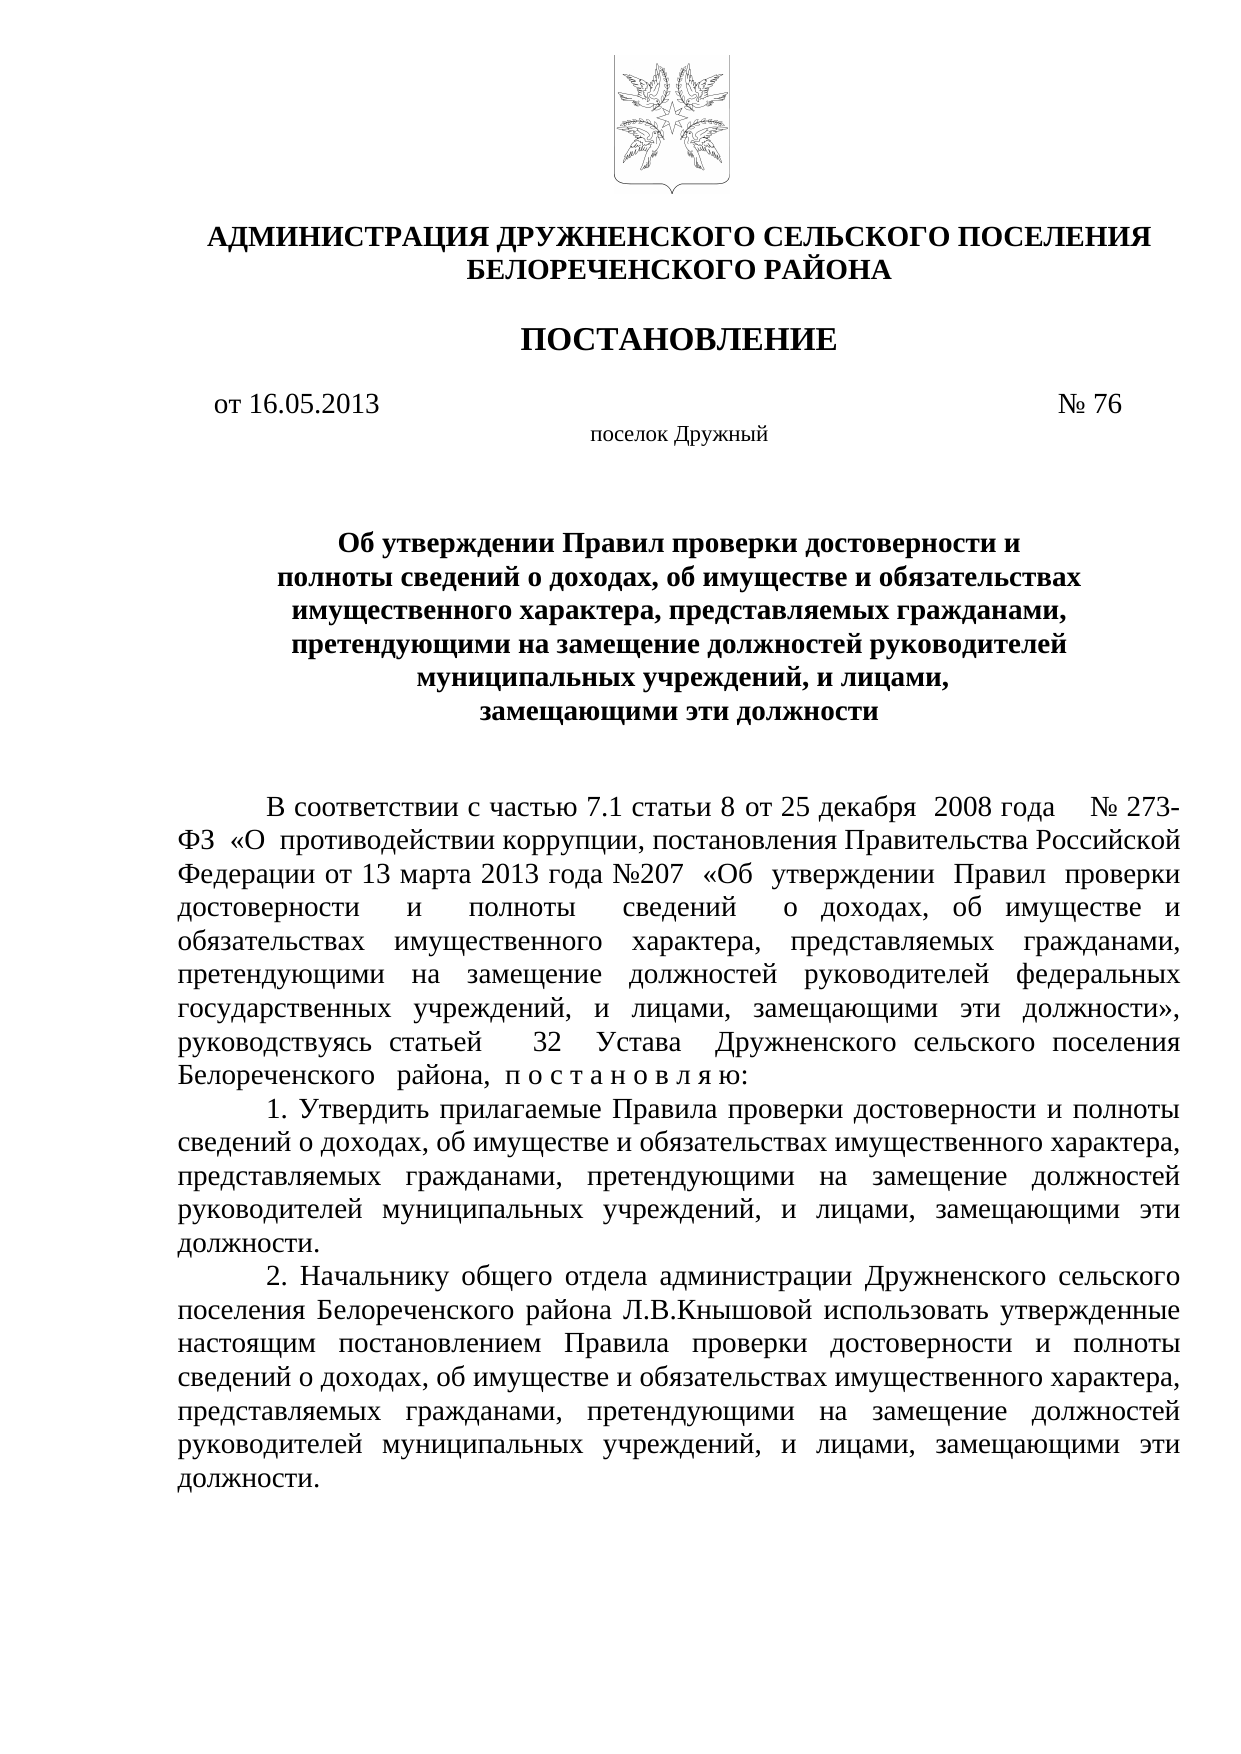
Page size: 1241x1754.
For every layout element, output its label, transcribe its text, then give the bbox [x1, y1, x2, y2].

text замещающими эти должности [177, 693, 1181, 727]
text БЕЛОРЕЧЕНСКОГО РАЙОНА [177, 252, 1181, 286]
text муниципальных учреждений, и лицами, [177, 659, 1181, 693]
text от 16.05.2013 № 76 [177, 386, 1181, 420]
text полноты сведений о доходах, об имуществе и обязательствах имущественного характера, представляемых гражданами, [177, 559, 1181, 626]
text 1. Утвердить прилагаемые Правила проверки достоверности и полноты сведений о доходах, об имуществе и обязательствах имущественного характера, представляемых гражданами, претендующими на замещение должностей руководителей муниципальных учреждений, и лицами, замещающими эти должности. [177, 1091, 1181, 1258]
text В соответствии с частью 7.1 статьи 8 от 25 декабря 2008 года № 273-ФЗ «О противодействии коррупции, постановления Правительства Российской Федерации от 13 марта 2013 года №207 «Об утверждении Правил проверки достоверности и полноты сведений о доходах, об имуществе и обязательствах имущественного характера, представляемых гражданами, претендующими на замещение должностей руководителей федеральных государственных учреждений, и лицами, замещающими эти должности», руководствуясь статьей 32 Устава Дружненского сельского поселения Белореченского района, п о с т а н о в л я ю: [177, 789, 1181, 1091]
text претендующими на замещение должностей руководителей [177, 626, 1181, 659]
text Об утверждении Правил проверки достоверности и [177, 525, 1181, 559]
text ПОСТАНОВЛЕНИЕ [177, 319, 1181, 358]
text поселок Дружный [177, 420, 1181, 446]
text АДМИНИСТРАЦИЯ ДРУЖНЕНСКОГО СЕЛЬСКОГО ПОСЕЛЕНИЯ [177, 219, 1181, 252]
text 2. Начальнику общего отдела администрации Дружненского сельского поселения Белореченского района Л.В.Кнышовой использовать утвержденные настоящим постановлением Правила проверки достоверности и полноты сведений о доходах, об имуществе и обязательствах имущественного характера, представляемых гражданами, претендующими на замещение должностей руководителей муниципальных учреждений, и лицами, замещающими эти должности. [177, 1258, 1181, 1493]
